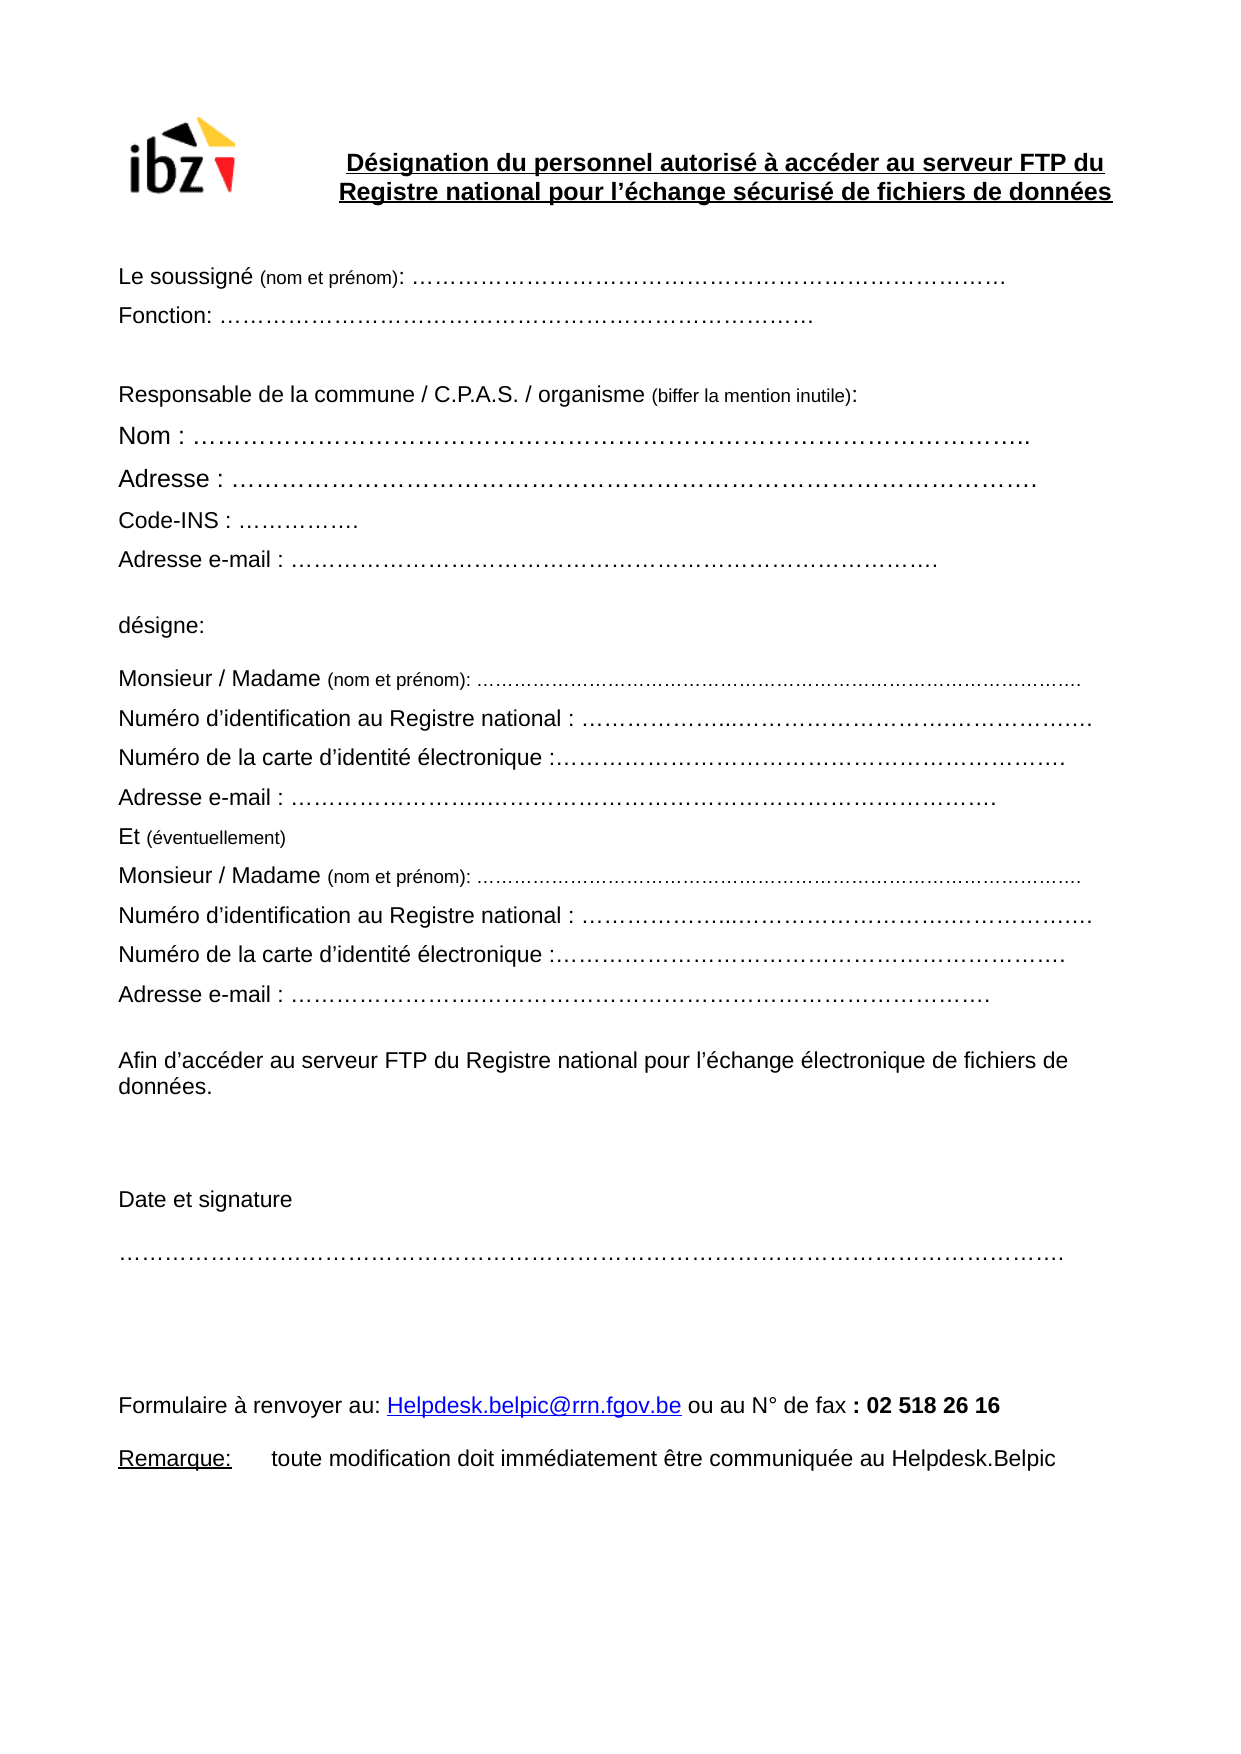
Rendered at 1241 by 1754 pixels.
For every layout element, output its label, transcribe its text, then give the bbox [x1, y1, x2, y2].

text Adresse e-mail : ……………………..…………………………………………………………. [118, 783, 1122, 810]
picture [129, 116, 236, 204]
text Numéro d’identification au Registre national : ………………...……………………….…………….… [118, 704, 1122, 731]
text Adresse : ……………………………………………………………………………………. [118, 464, 1122, 493]
subtitle Le soussigné (nom et prénom): …………………………………………………………………… [118, 263, 1122, 289]
subtitle Responsable de la commune / C.P.A.S. / organisme (biffer la mention inutile): [118, 381, 1122, 408]
text Adresse e-mail : …………………….…………………………………………………………. [118, 981, 1122, 1007]
text Date et signature [118, 1186, 1122, 1212]
text ……………………………………………………………………………………………………………. [118, 1238, 1122, 1265]
text Numéro d’identification au Registre national : ………………...……………………….…………….… [118, 902, 1122, 928]
text Numéro de la carte d’identité électronique :…………………………………………………………. [118, 941, 1122, 968]
subtitle désigne: [118, 612, 1122, 639]
text Remarque: toute modification doit immédiatement être communiquée au Helpdesk.Belpic [118, 1444, 1122, 1471]
text Monsieur / Madame (nom et prénom): ……………………………………………………………………………………. [118, 862, 1122, 889]
text Et (éventuellement) [118, 823, 1122, 849]
text Afin d’accéder au serveur FTP du Registre national pour l’échange électronique de fichiers de données. [118, 1047, 1122, 1099]
subtitle Code-INS : ……………. [118, 507, 1122, 533]
text Désignation du personnel autorisé à accéder au serveur FTP du Registre national pour l’échange sécurisé de fichiers de données [301, 148, 1149, 205]
text Nom : ……………………………………………………………………………………….. [118, 421, 1122, 449]
text Monsieur / Madame (nom et prénom): ……………………………………………………………………………………. [118, 665, 1122, 691]
subtitle Adresse e-mail : …………………………………………………………………………. [118, 546, 1122, 573]
text Formulaire à renvoyer au: Helpdesk.belpic@rrn.fgov.be ou au N° de fax : 02 518 26 16 [118, 1392, 1122, 1418]
text Numéro de la carte d’identité électronique :…………………………………………………………. [118, 744, 1122, 770]
subtitle Fonction: …………………………………………………………………… [118, 302, 1122, 329]
